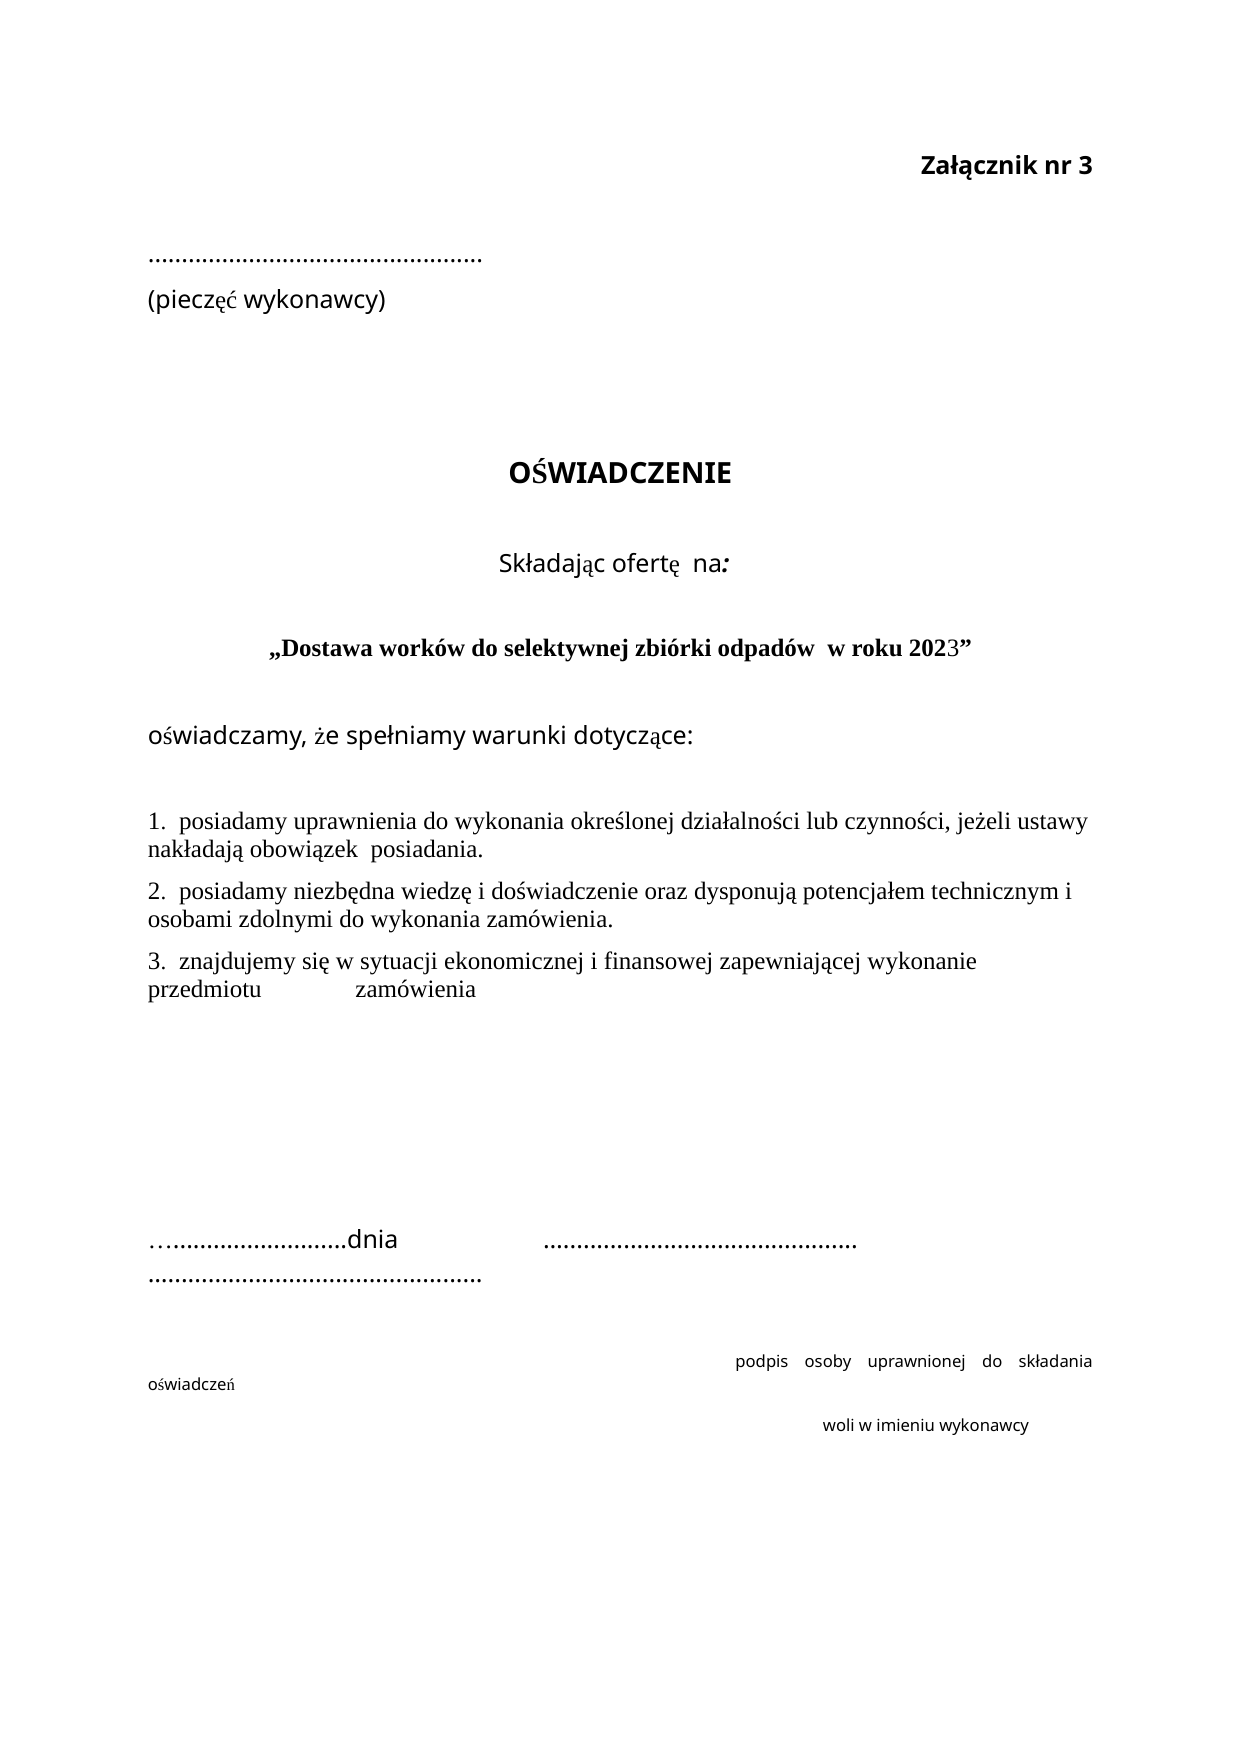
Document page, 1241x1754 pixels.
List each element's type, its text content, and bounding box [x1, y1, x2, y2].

text oświadczamy, że spełniamy warunki dotyczące: [148, 718, 1093, 752]
text podpis osoby uprawnionej do składania oświadczeń [148, 1344, 1093, 1395]
text „Dostawa worków do selektywnej zbiórki odpadów w roku 2023” [148, 633, 1093, 662]
text …..........................dnia …............................................ …............................................... [148, 1222, 1093, 1290]
text .................................................. [148, 235, 1093, 269]
text woli w imieniu wykonawcy [148, 1408, 1093, 1437]
text posiadamy niezbędna wiedzę i doświadczenie oraz dysponują potencjałem technicznym i osobami zdolnymi do wykonania zamówienia. [148, 876, 1093, 933]
text Załącznik nr 3 [148, 148, 1093, 182]
text posiadamy uprawnienia do wykonania określonej działalności lub czynności, jeżeli ustawy nakładają obowiązek posiadania. [148, 806, 1093, 863]
text Składając ofertę na: [148, 546, 1093, 580]
text OŚWIADCZENIE [148, 452, 1093, 492]
text znajdujemy się w sytuacji ekonomicznej i finansowej zapewniającej wykonanie przedmiotu zamówienia [148, 946, 1093, 1003]
text (pieczęć wykonawcy) [148, 282, 1093, 316]
